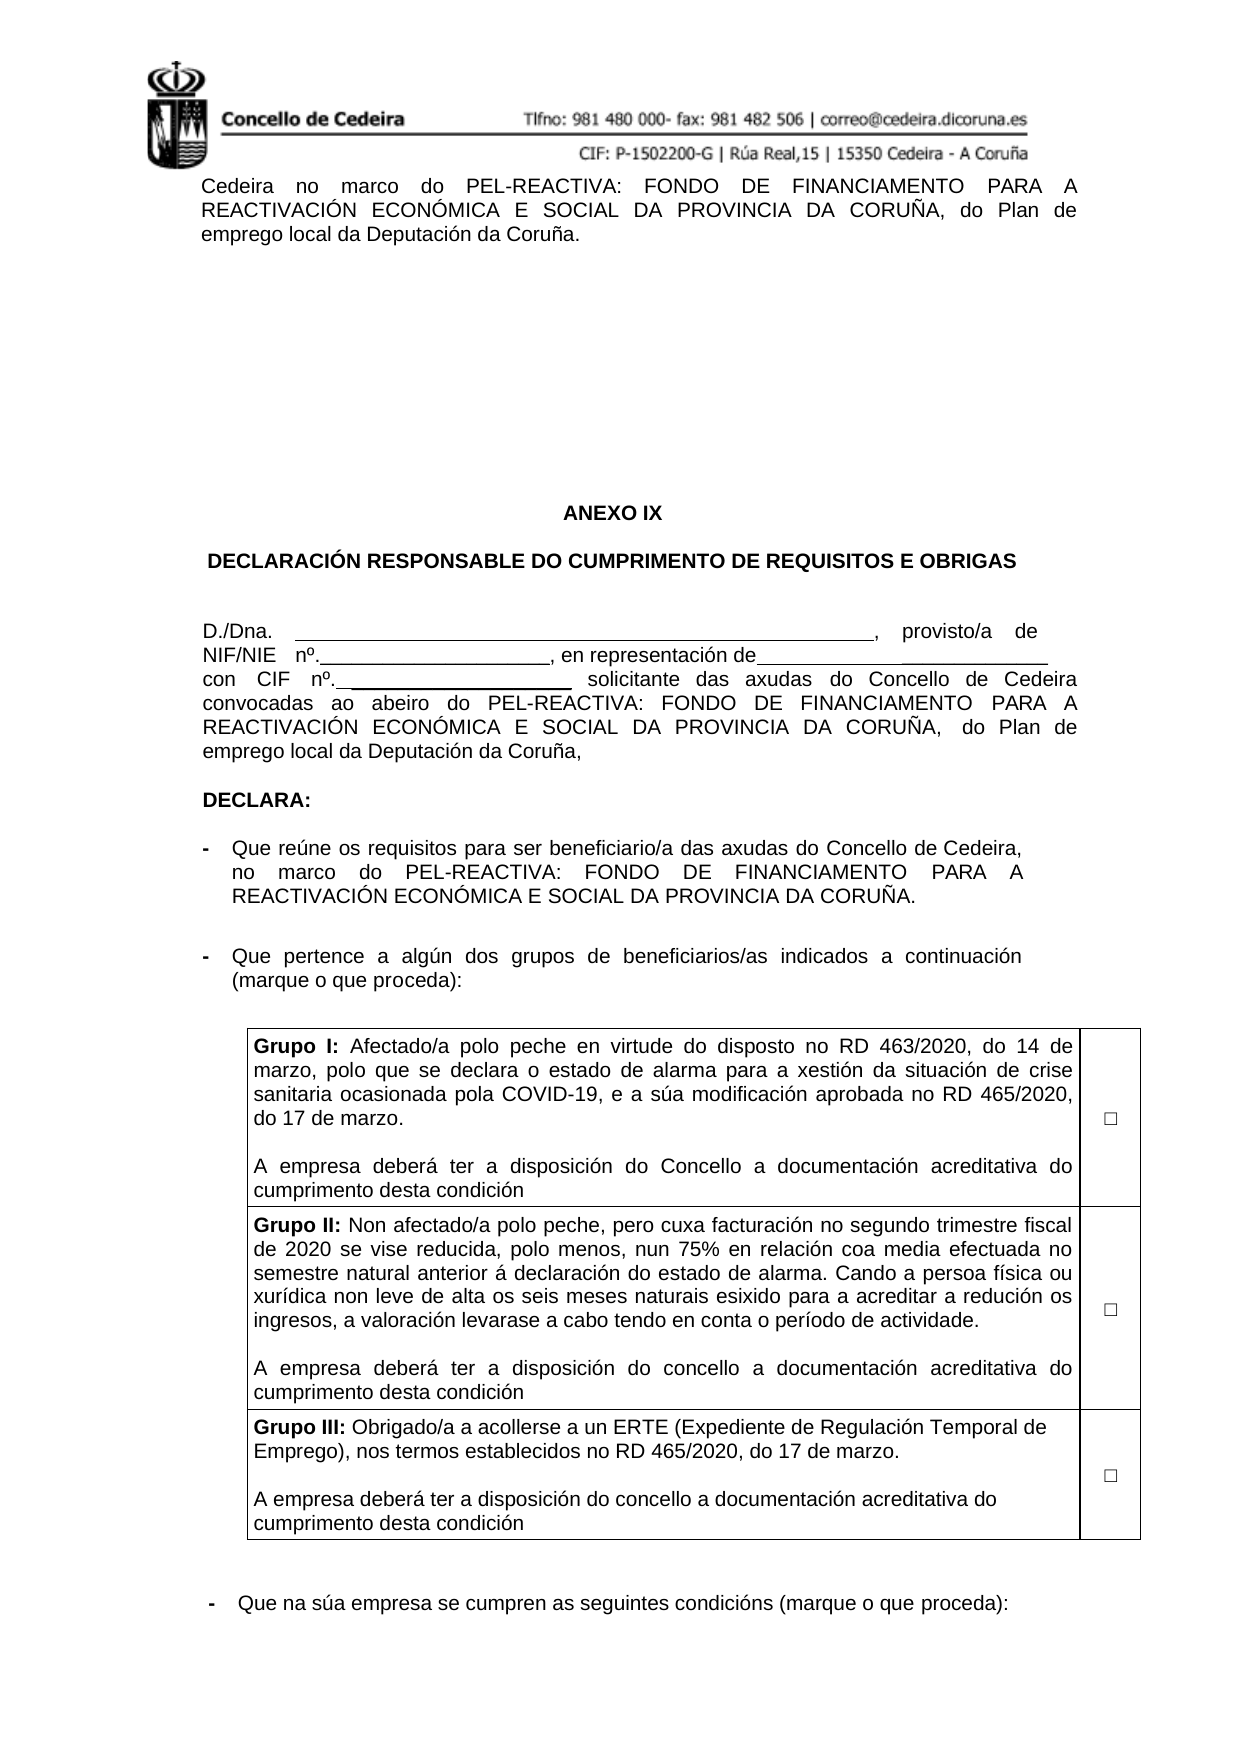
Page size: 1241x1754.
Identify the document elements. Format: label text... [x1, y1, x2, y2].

list Que reúne os requisitos para ser beneficiario/a das axudas do Concello de Cedeira, no marco do PEL-REACTIVA: FONDO DE FINANCIAMENTO PARA A REACTIVACIÓN ECONÓMICA E SOCIAL DA PROVINCIA DA CORUÑA. [202, 836, 1023, 908]
list Que pertence a algún dos grupos de beneficiarios/as indicados a continuación (marque o que proceda): [202, 943, 1023, 991]
text DECLARACIÓN RESPONSABLE DO CUMPRIMENTO DE REQUISITOS E OBRIGAS [160, 549, 1064, 573]
table_cell □ [1081, 1410, 1140, 1539]
list Que na súa empresa se cumpren as seguintes condicións (marque o que proceda): [208, 1591, 1077, 1615]
table_cell Grupo III: Obrigado/a a acollerse a un ERTE (Expediente de Regulación Temporal de Emprego), nos termos establecidos no RD 465/2020, do 17 de marzo. A empresa deberá ter a disposición do concello a documentación acreditativa do cumprimento desta condición [248, 1410, 1079, 1539]
table_header □ [1081, 1029, 1140, 1206]
picture [147, 61, 1034, 174]
text D./Dna. , provisto/a de NIF/NIE nº.______________________, en representación de ______________ con CIF nº. ___________________ solicitante das axudas do Concello de Cedeira convocadas ao abeiro do PEL-REACTIVA: FONDO DE FINANCIAMENTO PARA A REACTIVACIÓN ECONÓMICA E SOCIAL DA PROVINCIA DA CORUÑA, do Plan de emprego local da Deputación da Coruña, [202, 619, 1077, 763]
table_cell □ [1081, 1207, 1140, 1409]
text DECLARA: [202, 788, 1077, 812]
table_cell Grupo II: Non afectado/a polo peche, pero cuxa facturación no segundo trimestre fiscal de 2020 se vise reducida, polo menos, nun 75% en relación coa media efectuada no semestre natural anterior á declaración do estado de alarma. Cando a persoa física ou xurídica non leve de alta os seis meses naturais esixido para a acreditar a redución os ingresos, a valoración levarase a cabo tendo en conta o período de actividade. A empresa deberá ter a disposición do concello a documentación acreditativa do cumprimento desta condición [248, 1207, 1079, 1409]
table_header Grupo I: Afectado/a polo peche en virtude do disposto no RD 463/2020, do 14 de marzo, polo que se declara o estado de alarma para a xestión da situación de crise sanitaria ocasionada pola COVID-19, e a súa modificación aprobada no RD 465/2020, do 17 de marzo. A empresa deberá ter a disposición do Concello a documentación acreditativa do cumprimento desta condición [248, 1029, 1079, 1206]
text ANEXO IX [161, 501, 1064, 524]
